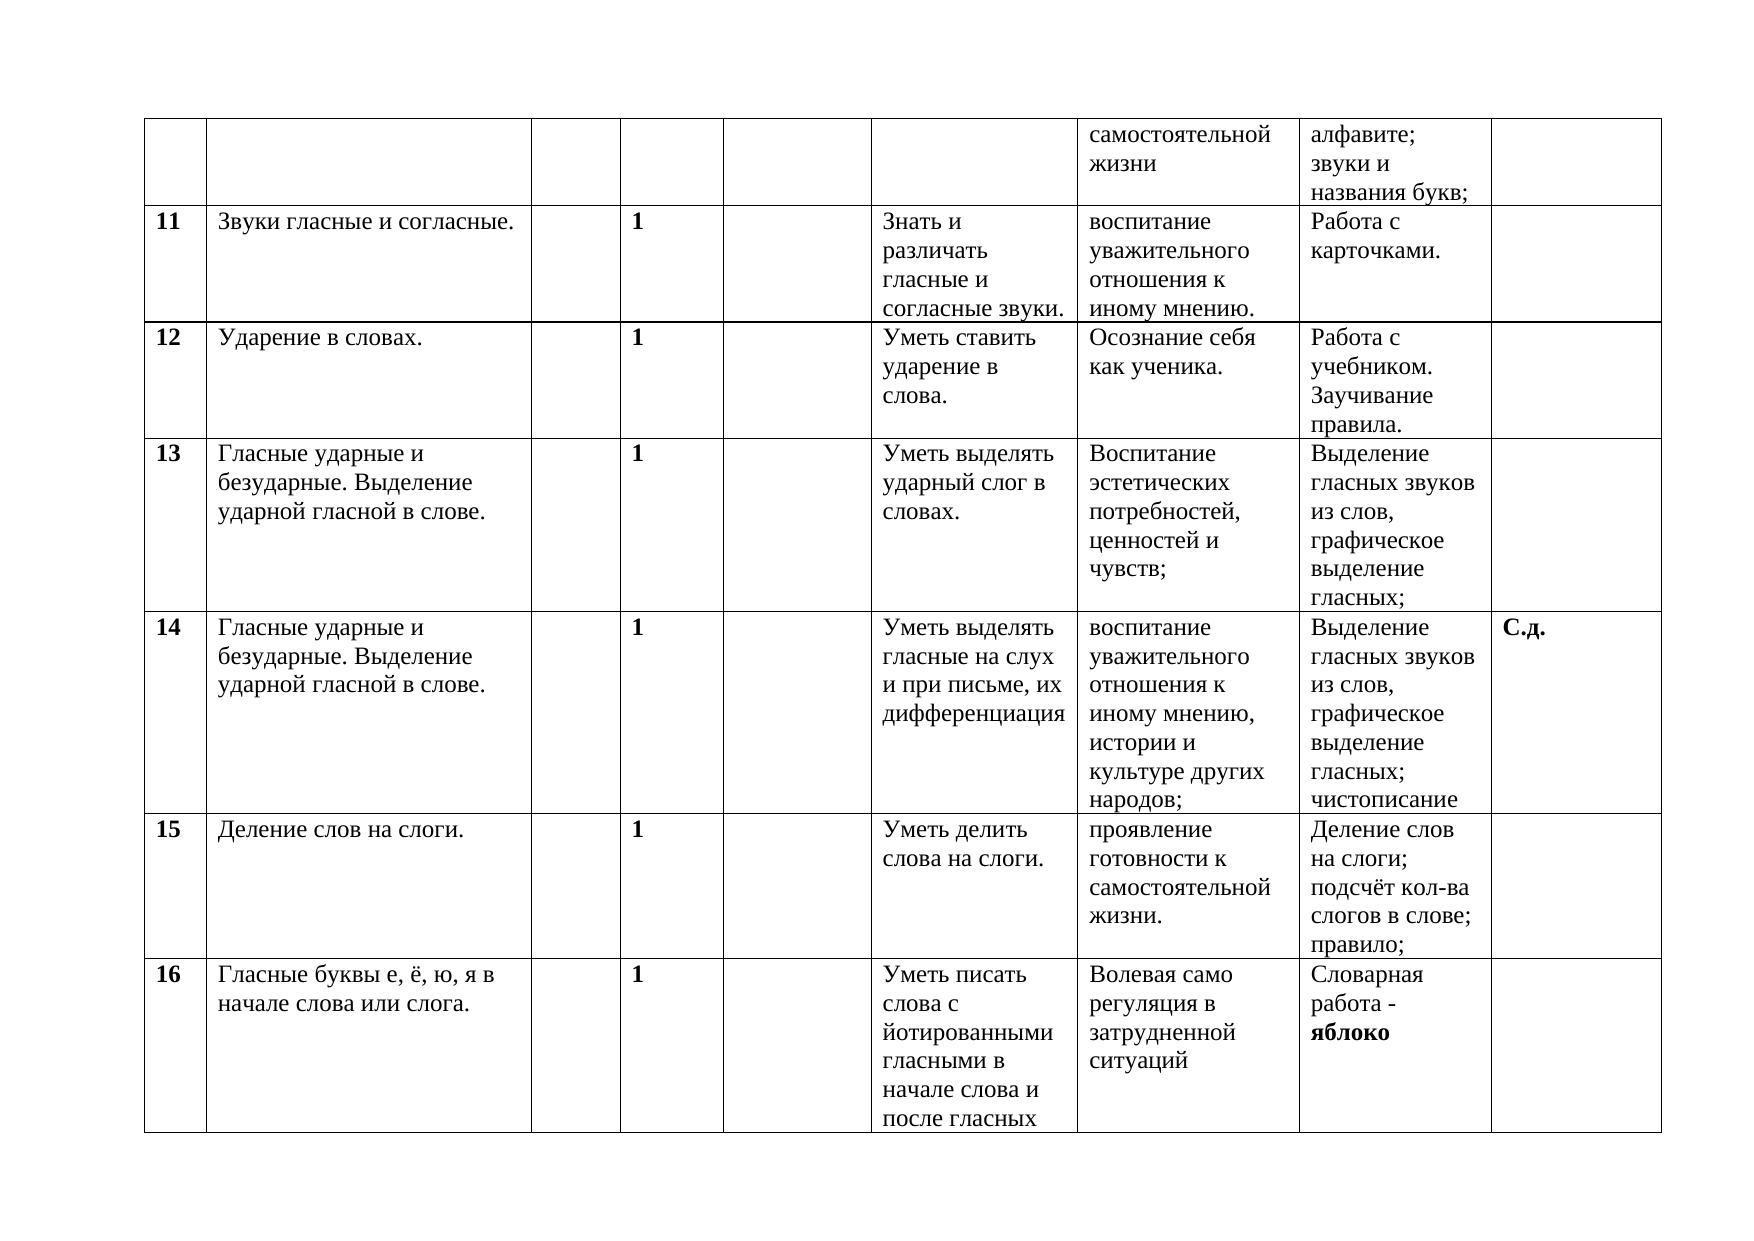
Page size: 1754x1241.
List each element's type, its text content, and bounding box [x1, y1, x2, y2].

table_cell Уметь выделять гласные на слух и при письме, их дифференциация [872, 612, 1077, 813]
table_cell 14 [145, 612, 206, 813]
table_cell 1 [621, 439, 723, 611]
table_cell Воспитание эстетических потребностей, ценностей и чувств; [1078, 439, 1299, 611]
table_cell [872, 119, 1077, 205]
table_cell С.д. [1492, 612, 1661, 813]
table_cell [724, 612, 871, 813]
table_cell [724, 323, 871, 437]
table_cell 1 [621, 119, 723, 205]
table_cell Волевая само регуляция в затрудненной ситуаций [1078, 959, 1299, 1132]
table_cell [724, 206, 871, 321]
table_cell [1492, 814, 1661, 958]
table_cell воспитание уважительного отношения к иному мнению, истории и культуре других народов; [1078, 612, 1299, 813]
table_cell Осознание себя как ученика. [1078, 323, 1299, 437]
table_cell [1492, 959, 1661, 1132]
table_cell Работа с учебником. Заучивание правила. [1300, 323, 1491, 437]
table_cell Деление слов на слоги; подсчёт кол-ва слогов в слове; правило; [1300, 814, 1491, 958]
table_cell [1492, 439, 1661, 611]
table_cell 1 [621, 206, 723, 321]
table_cell [532, 439, 620, 611]
table_cell [532, 814, 620, 958]
table_cell [724, 959, 871, 1132]
table_cell 12 [145, 323, 206, 437]
table_cell [724, 814, 871, 958]
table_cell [207, 119, 531, 205]
table_cell 11 [145, 206, 206, 321]
table_cell проявление готовности к самостоятельной жизни. [1078, 814, 1299, 958]
table_cell Гласные ударные и безударные. Выделение ударной гласной в слове. [207, 612, 531, 813]
table_cell воспитание уважительного отношения к иному мнению. [1078, 206, 1299, 321]
table_cell [1492, 206, 1661, 321]
table_cell 1 [621, 959, 723, 1132]
table_cell Выделение гласных звуков из слов, графическое выделение гласных; чистописание [1300, 612, 1491, 813]
table_cell [532, 119, 620, 205]
table_cell Гласные ударные и безударные. Выделение ударной гласной в слове. [207, 439, 531, 611]
table_cell Звуки гласные и согласные. [207, 206, 531, 321]
table_cell [1492, 119, 1661, 205]
table_cell 15 [145, 814, 206, 958]
table_cell Ударение в словах. [207, 323, 531, 437]
table_cell Знать и различать гласные и согласные звуки. [872, 206, 1077, 321]
table_cell 10 [145, 119, 206, 205]
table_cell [1078, 119, 1299, 205]
table_cell [532, 323, 620, 437]
table_cell Уметь выделять ударный слог в словах. [872, 439, 1077, 611]
table_cell [1492, 323, 1661, 437]
table_cell 1 [621, 814, 723, 958]
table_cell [872, 959, 1077, 1132]
table_cell 1 [621, 612, 723, 813]
table_cell 16 [145, 959, 206, 1132]
table_cell 1 [621, 323, 723, 437]
table_cell 13 [145, 439, 206, 611]
table_cell [532, 206, 620, 321]
table_cell Выделение гласных звуков из слов, графическое выделение гласных; [1300, 439, 1491, 611]
table_cell Деление слов на слоги. [207, 814, 531, 958]
table_cell Словарная работа - яблоко [1300, 959, 1491, 1132]
table_cell Гласные буквы е, ё, ю, я в начале слова или слога. [207, 959, 531, 1132]
table_cell Уметь делить слова на слоги. [872, 814, 1077, 958]
table_cell Уметь ставить ударение в слова. [872, 323, 1077, 437]
table_cell [532, 612, 620, 813]
table_cell [532, 959, 620, 1132]
table_cell Работа с карточками. [1300, 206, 1491, 321]
table_cell [724, 439, 871, 611]
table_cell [1300, 119, 1491, 205]
table_cell [724, 119, 871, 205]
